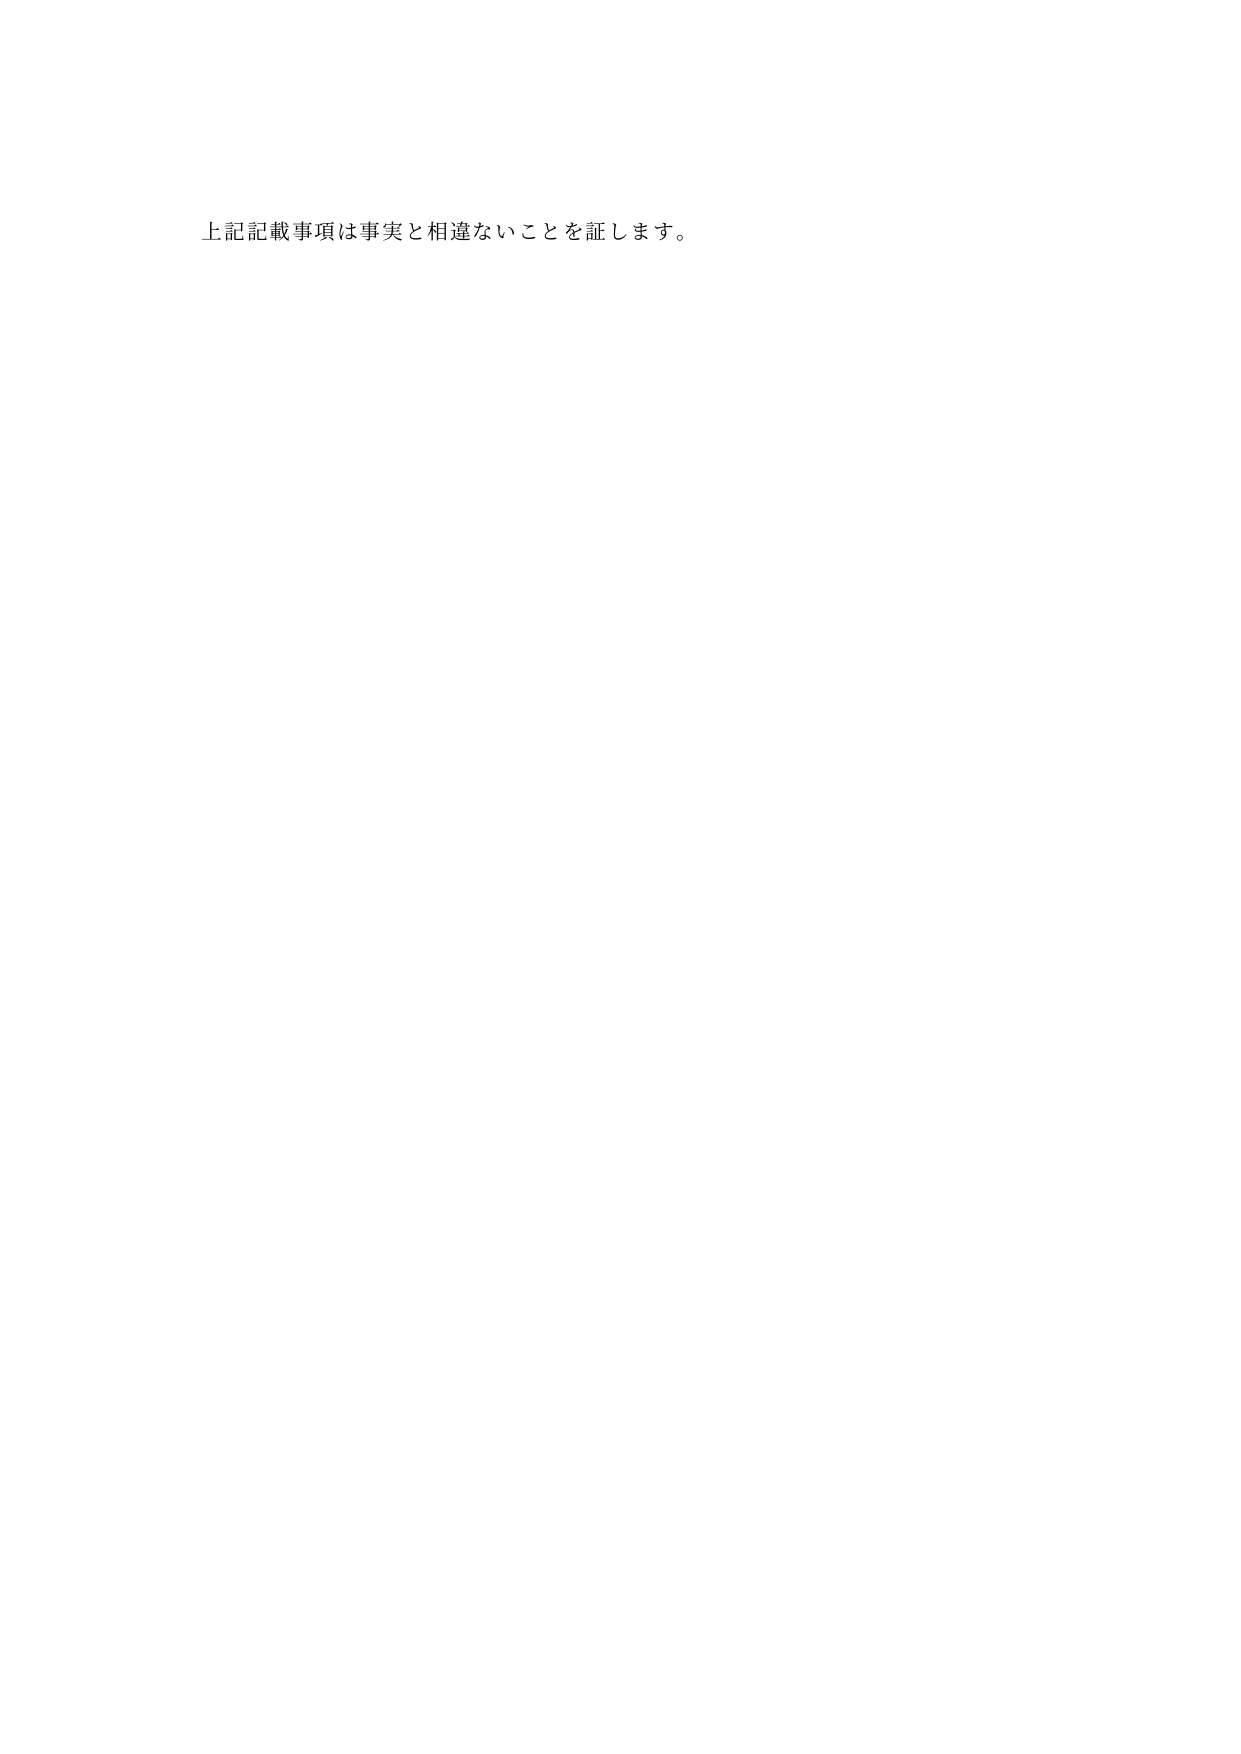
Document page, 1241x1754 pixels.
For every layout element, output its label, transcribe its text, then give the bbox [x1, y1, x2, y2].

text 上記記載事項は事実と相違ないことを証します。 [179, 207, 1106, 253]
